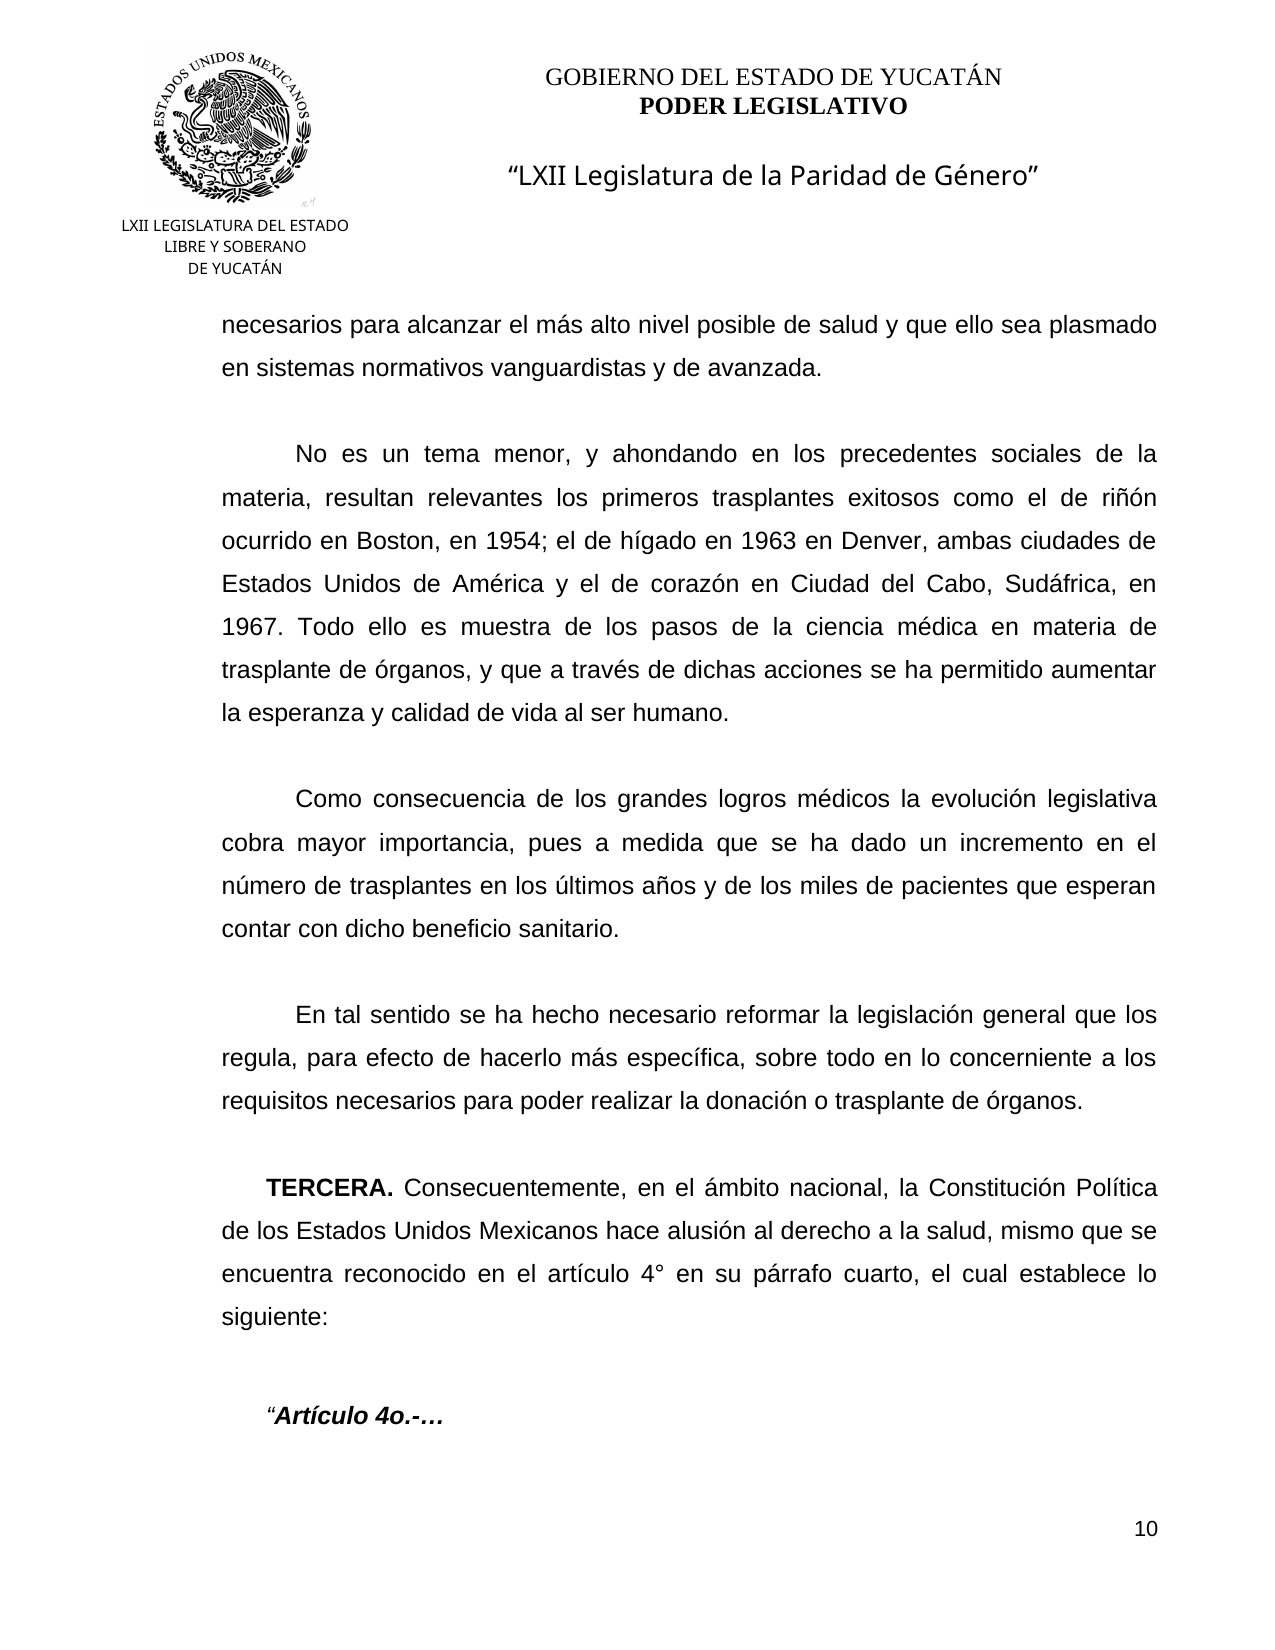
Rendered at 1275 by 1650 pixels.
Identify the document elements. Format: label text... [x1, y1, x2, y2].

text En tal sentido se ha hecho necesario reformar la legislación general que los regula, para efecto de hacerlo más específica, sobre todo en lo concerniente a los requisitos necesarios para poder realizar la donación o trasplante de órganos. [221, 1000, 1158, 1115]
picture [148, 42, 317, 207]
text No es un tema menor, y ahondando en los precedentes sociales de la materia, resultan relevantes los primeros trasplantes exitosos como el de riñón ocurrido en Boston, en 1954; el de hígado en 1963 en Denver, ambas ciudades de Estados Unidos de América y el de corazón en Ciudad del Cabo, Sudáfrica, en 1967. Todo ello es muestra de los pasos de la ciencia médica en materia de trasplante de órganos, y que a través de dichas acciones se ha permitido aumentar la esperanza y calidad de vida al ser humano. [221, 439, 1158, 727]
text Como consecuencia de los grandes logros médicos la evolución legislativa cobra mayor importancia, pues a medida que se ha dado un incremento en el número de trasplantes en los últimos años y de los miles de pacientes que esperan contar con dicho beneficio sanitario. [221, 784, 1158, 943]
text TERCERA. Consecuentemente, en el ámbito nacional, la Constitución Política de los Estados Unidos Mexicanos hace alusión al derecho a la salud, mismo que se encuentra reconocido en el artículo 4° en su párrafo cuarto, el cual establece lo siguiente: [221, 1173, 1158, 1331]
text “Artículo 4o.-… [221, 1401, 1158, 1430]
